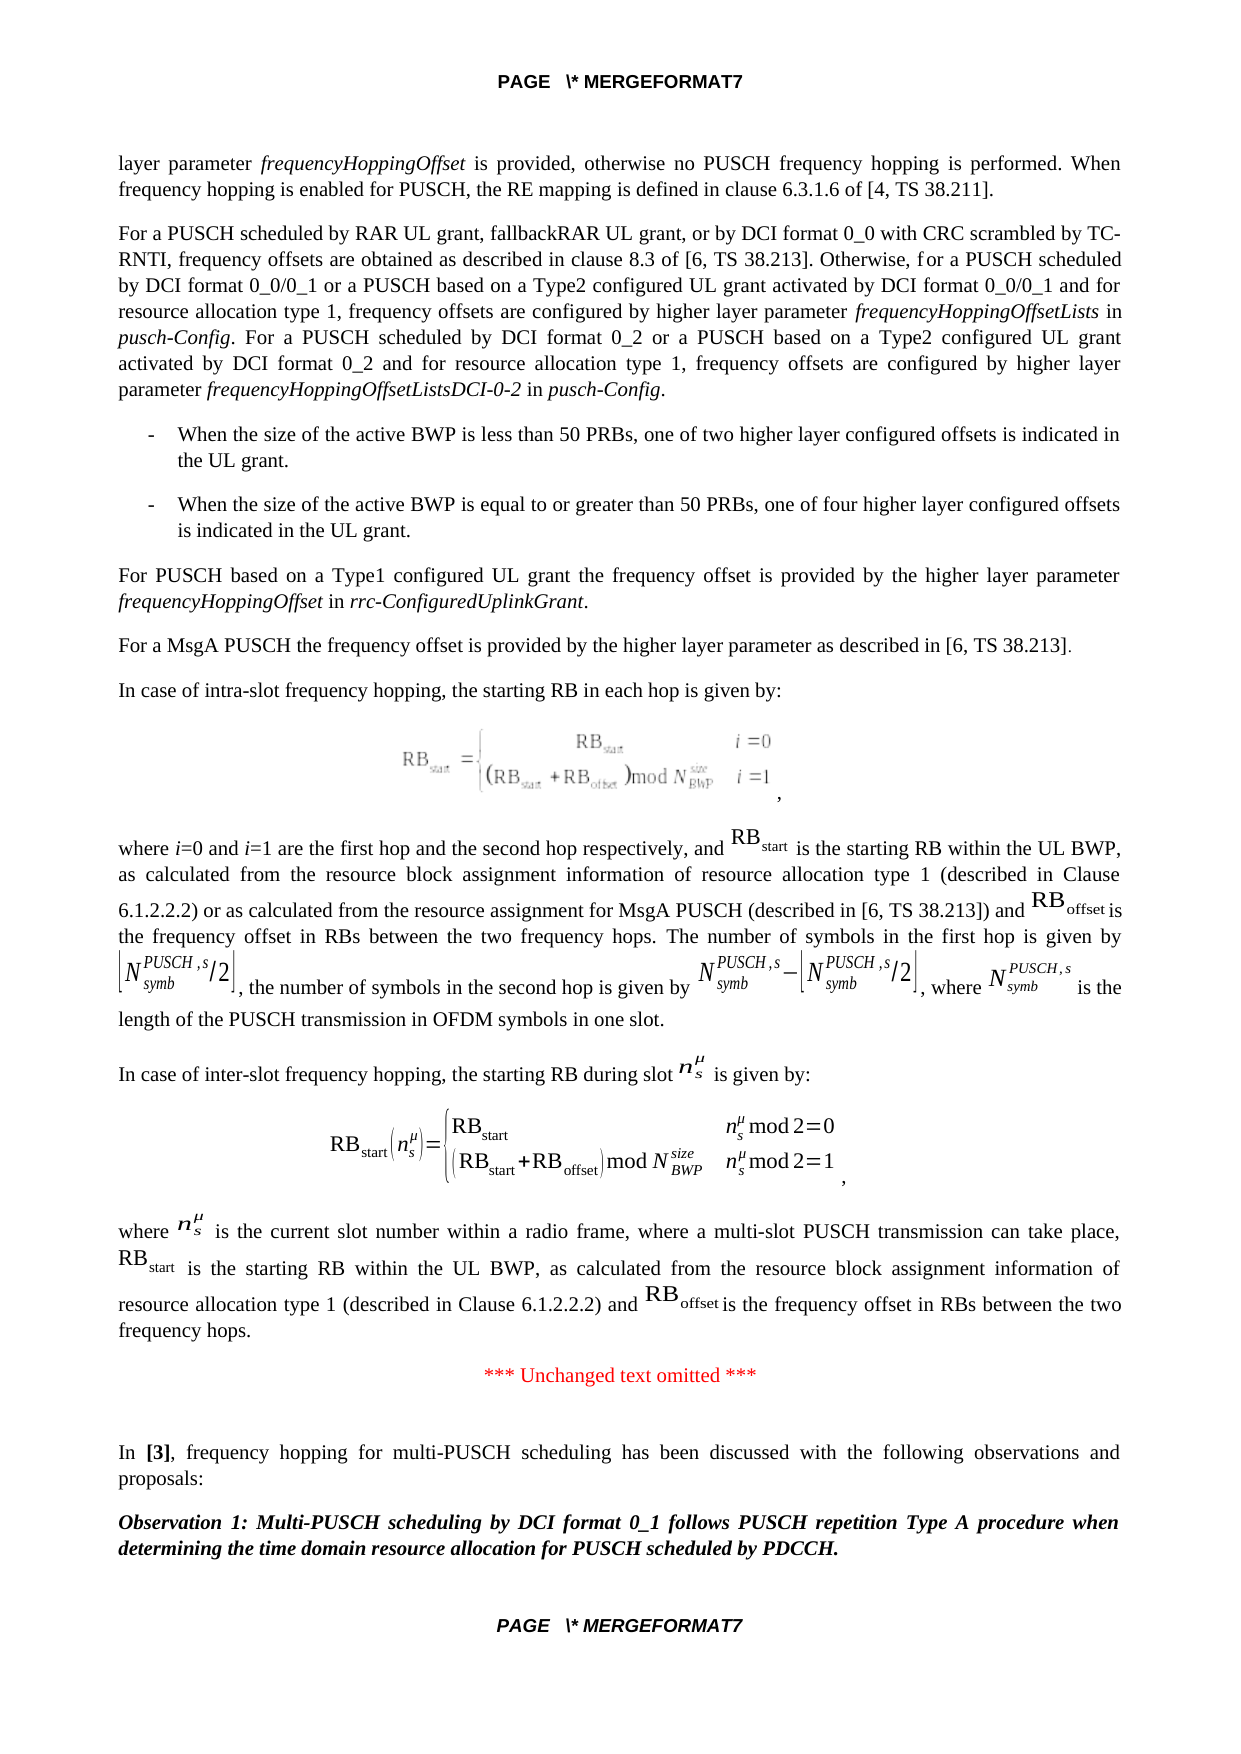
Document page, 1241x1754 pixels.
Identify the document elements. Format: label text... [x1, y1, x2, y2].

text *** Unchanged text omitted *** [118, 1363, 1122, 1387]
text where i=0 and i=1 are the first hop and the second hop respectively, and is the starting RB within the UL BWP, as calculated from the resource block assignment information of resource allocation type 1 (described in Clause 6.1.2.2.2) or as calculated from the resource assignment for MsgA PUSCH (described in [6, TS 38.213]) and is the frequency offset in RBs between the two frequency hops. The number of symbols in the first hop is given by , the number of symbols in the second hop is given by , where is the length of the PUSCH transmission in OFDM symbols in one slot. [118, 825, 1122, 1031]
text , [118, 1107, 1122, 1188]
text , [118, 723, 1122, 804]
text - When the size of the active BWP is less than 50 PRBs, one of two higher layer configured offsets is indicated in the UL grant. [148, 422, 1122, 472]
text Observation 1: Multi-PUSCH scheduling by DCI format 0_1 follows PUSCH repetition Type A procedure when determining the time domain resource allocation for PUSCH scheduled by PDCCH. [118, 1510, 1122, 1560]
text For PUSCH based on a Type1 configured UL grant the frequency offset is provided by the higher layer parameter frequencyHoppingOffset in rrc-ConfiguredUplinkGrant. [118, 563, 1122, 613]
text In [3], frequency hopping for multi-PUSCH scheduling has been discussed with the following observations and proposals: [118, 1440, 1122, 1490]
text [118, 151, 1122, 201]
text where is the current slot number within a radio frame, where a multi-slot PUSCH transmission can take place, is the starting RB within the UL BWP, as calculated from the resource block assignment information of resource allocation type 1 (described in Clause 6.1.2.2.2) and is the frequency offset in RBs between the two frequency hops. [118, 1209, 1122, 1342]
text - When the size of the active BWP is equal to or greater than 50 PRBs, one of four higher layer configured offsets is indicated in the UL grant. [148, 492, 1122, 542]
text For a MsgA PUSCH the frequency offset is provided by the higher layer parameter as described in [6, TS 38.213]. [118, 633, 1122, 657]
text In case of intra-slot frequency hopping, the starting RB in each hop is given by: [118, 678, 1122, 702]
text In case of inter-slot frequency hopping, the starting RB during slot is given by: [118, 1051, 1122, 1086]
text For a PUSCH scheduled by RAR UL grant, fallbackRAR UL grant, or by DCI format 0_0 with CRC scrambled by TC-RNTI, frequency offsets are obtained as described in clause 8.3 of [6, TS 38.213]. Otherwise, for a PUSCH scheduled by DCI format 0_0/0_1 or a PUSCH based on a Type2 configured UL grant activated by DCI format 0_0/0_1 and for resource allocation type 1, frequency offsets are configured by higher layer parameter frequencyHoppingOffsetLists in pusch-Config. For a PUSCH scheduled by DCI format 0_2 or a PUSCH based on a Type2 configured UL grant activated by DCI format 0_2 and for resource allocation type 1, frequency offsets are configured by higher layer parameter frequencyHoppingOffsetListsDCI-0-2 in pusch-Config. [118, 221, 1122, 401]
